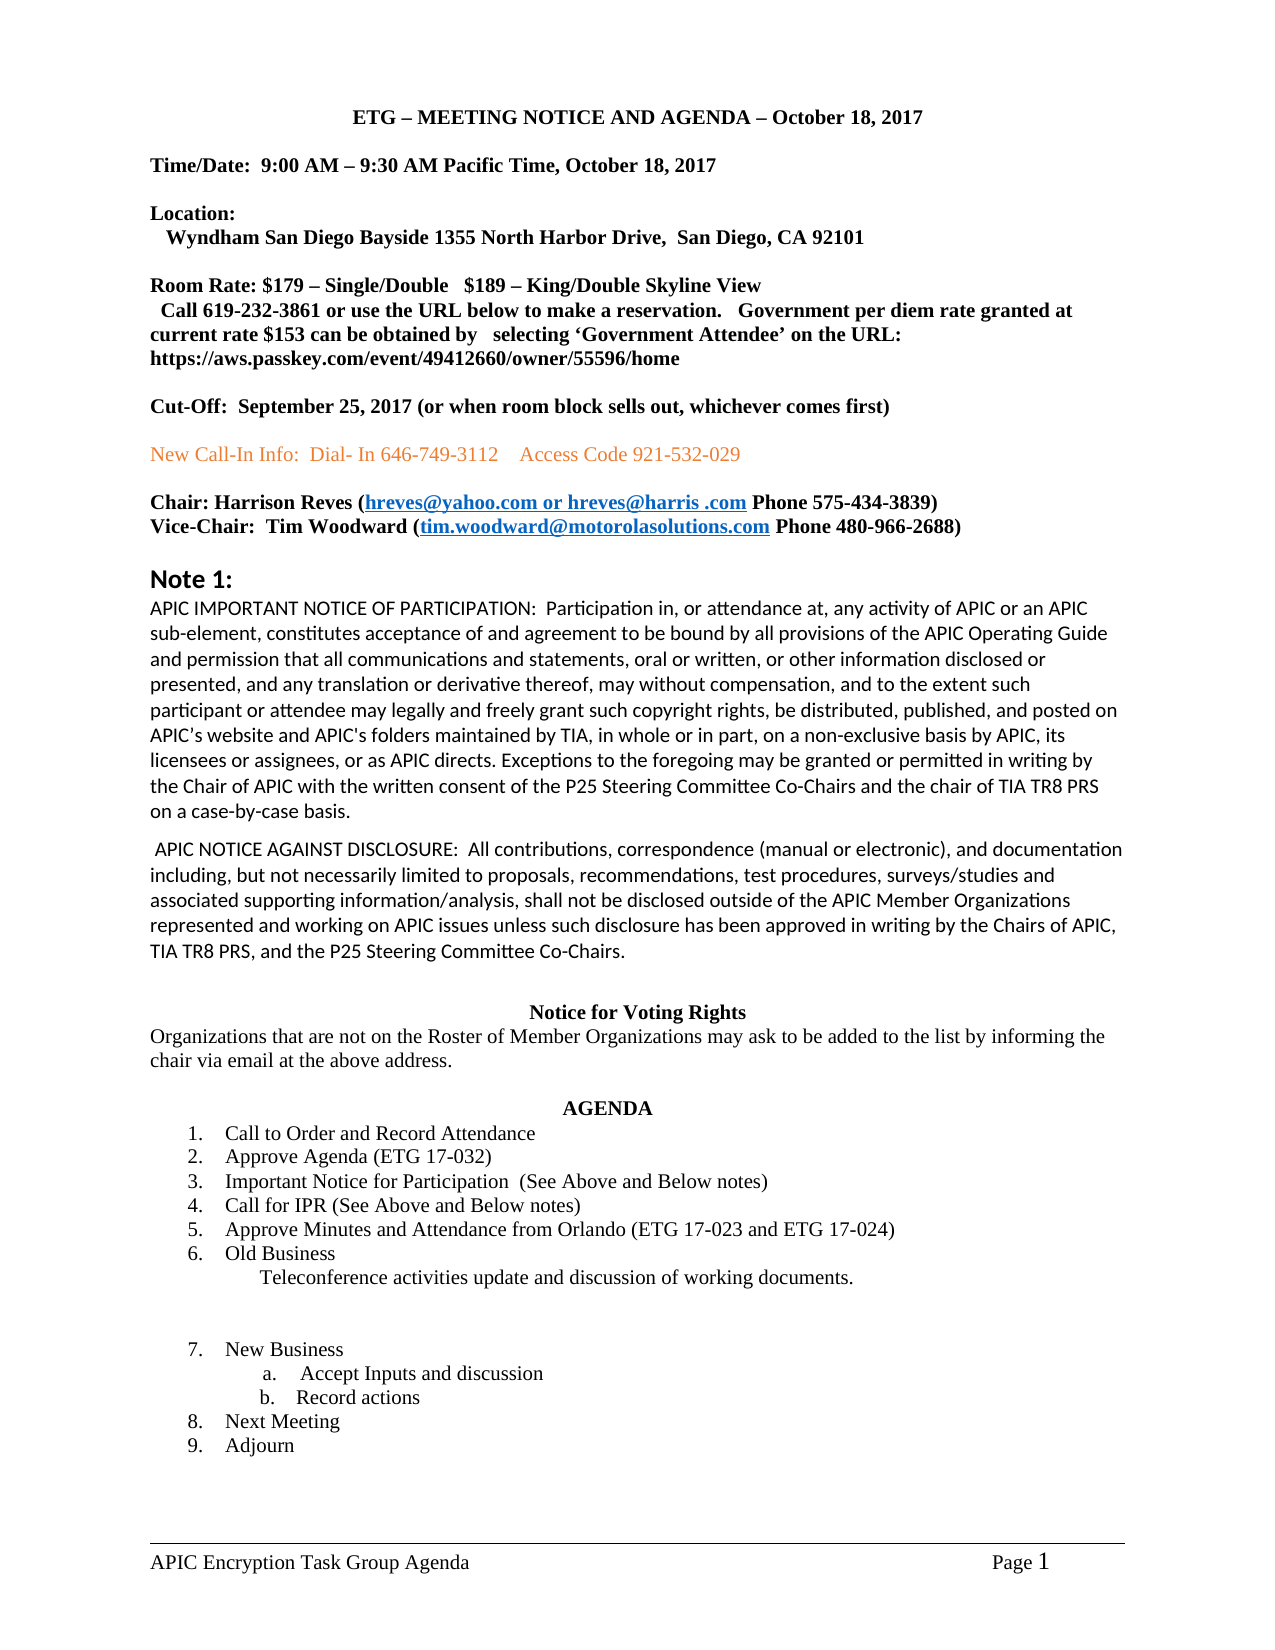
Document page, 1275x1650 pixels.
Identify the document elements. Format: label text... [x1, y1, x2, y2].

list New Business [187, 1337, 1125, 1361]
text Location: [150, 201, 1125, 225]
text Organizations that are not on the Roster of Member Organizations may ask to be added to the list by informing the chair via email at the above address. [150, 1024, 1125, 1072]
list Accept Inputs and discussion [262, 1361, 1125, 1385]
text APIC NOTICE AGAINST DISCLOSURE: All contributions, correspondence (manual or electronic), and documentation including, but not necessarily limited to proposals, recommendations, test procedures, surveys/studies and associated supporting information/analysis, shall not be disclosed outside of the APIC Member Organizations represented and working on APIC issues unless such disclosure has been approved in writing by the Chairs of APIC, TIA TR8 PRS, and the P25 Steering Committee Co-Chairs. [150, 836, 1125, 963]
text Notice for Voting Rights [150, 1000, 1125, 1024]
list Next Meeting [187, 1409, 1125, 1433]
text Teleconference activities update and discussion of working documents. [150, 1265, 1125, 1289]
text Call 619-232-3861 or use the URL below to make a reservation. Government per diem rate granted at current rate $153 can be obtained by selecting ‘Government Attendee’ on the URL: https://aws.passkey.com/event/49412660/owner/55596/home [150, 297, 1125, 370]
list Approve Agenda (ETG 17-032) [187, 1144, 1125, 1168]
text Wyndham San Diego Bayside 1355 North Harbor Drive, San Diego, CA 92101 [150, 225, 1125, 249]
list Old Business [187, 1241, 1125, 1265]
text New Call-In Info: Dial- In 646-749-3112 Access Code 921-532-029 [150, 442, 1125, 466]
text Chair: Harrison Reves (hreves@yahoo.com or hreves@harris .com Phone 575-434-3839) [150, 490, 1125, 514]
list Adjourn [187, 1433, 1125, 1457]
text AGENDA [150, 1096, 1125, 1120]
list Call to Order and Record Attendance [187, 1120, 1125, 1144]
text Room Rate: $179 – Single/Double $189 – King/Double Skyline View [150, 273, 1125, 297]
list Call for IPR (See Above and Below notes) [187, 1193, 1125, 1217]
list Important Notice for Participation (See Above and Below notes) [187, 1168, 1125, 1193]
text Vice-Chair: Tim Woodward (tim.woodward@motorolasolutions.com Phone 480-966-2688) [150, 514, 1125, 538]
list Approve Minutes and Attendance from Orlando (ETG 17-023 and ETG 17-024) [187, 1217, 1125, 1241]
text Cut-Off: September 25, 2017 (or when room block sells out, whichever comes first) [150, 394, 1125, 418]
text Note 1: [150, 562, 1125, 595]
text APIC IMPORTANT NOTICE OF PARTICIPATION: Participation in, or attendance at, any activity of APIC or an APIC sub-element, constitutes acceptance of and agreement to be bound by all provisions of the APIC Operating Guide and permission that all communications and statements, oral or written, or other information disclosed or presented, and any translation or derivative thereof, may without compensation, and to the extent such participant or attendee may legally and freely grant such copyright rights, be distributed, published, and posted on APIC’s website and APIC's folders maintained by TIA, in whole or in part, on a non-exclusive basis by APIC, its licensees or assignees, or as APIC directs. Exceptions to the foregoing may be granted or permitted in writing by the Chair of APIC with the written consent of the P25 Steering Committee Co-Chairs and the chair of TIA TR8 PRS on a case-by-case basis. [150, 595, 1125, 824]
text b. Record actions [150, 1385, 1125, 1409]
text Time/Date: 9:00 AM – 9:30 AM Pacific Time, October 18, 2017 [150, 153, 1125, 177]
text ETG – MEETING NOTICE AND AGENDA – October 18, 2017 [150, 105, 1125, 129]
